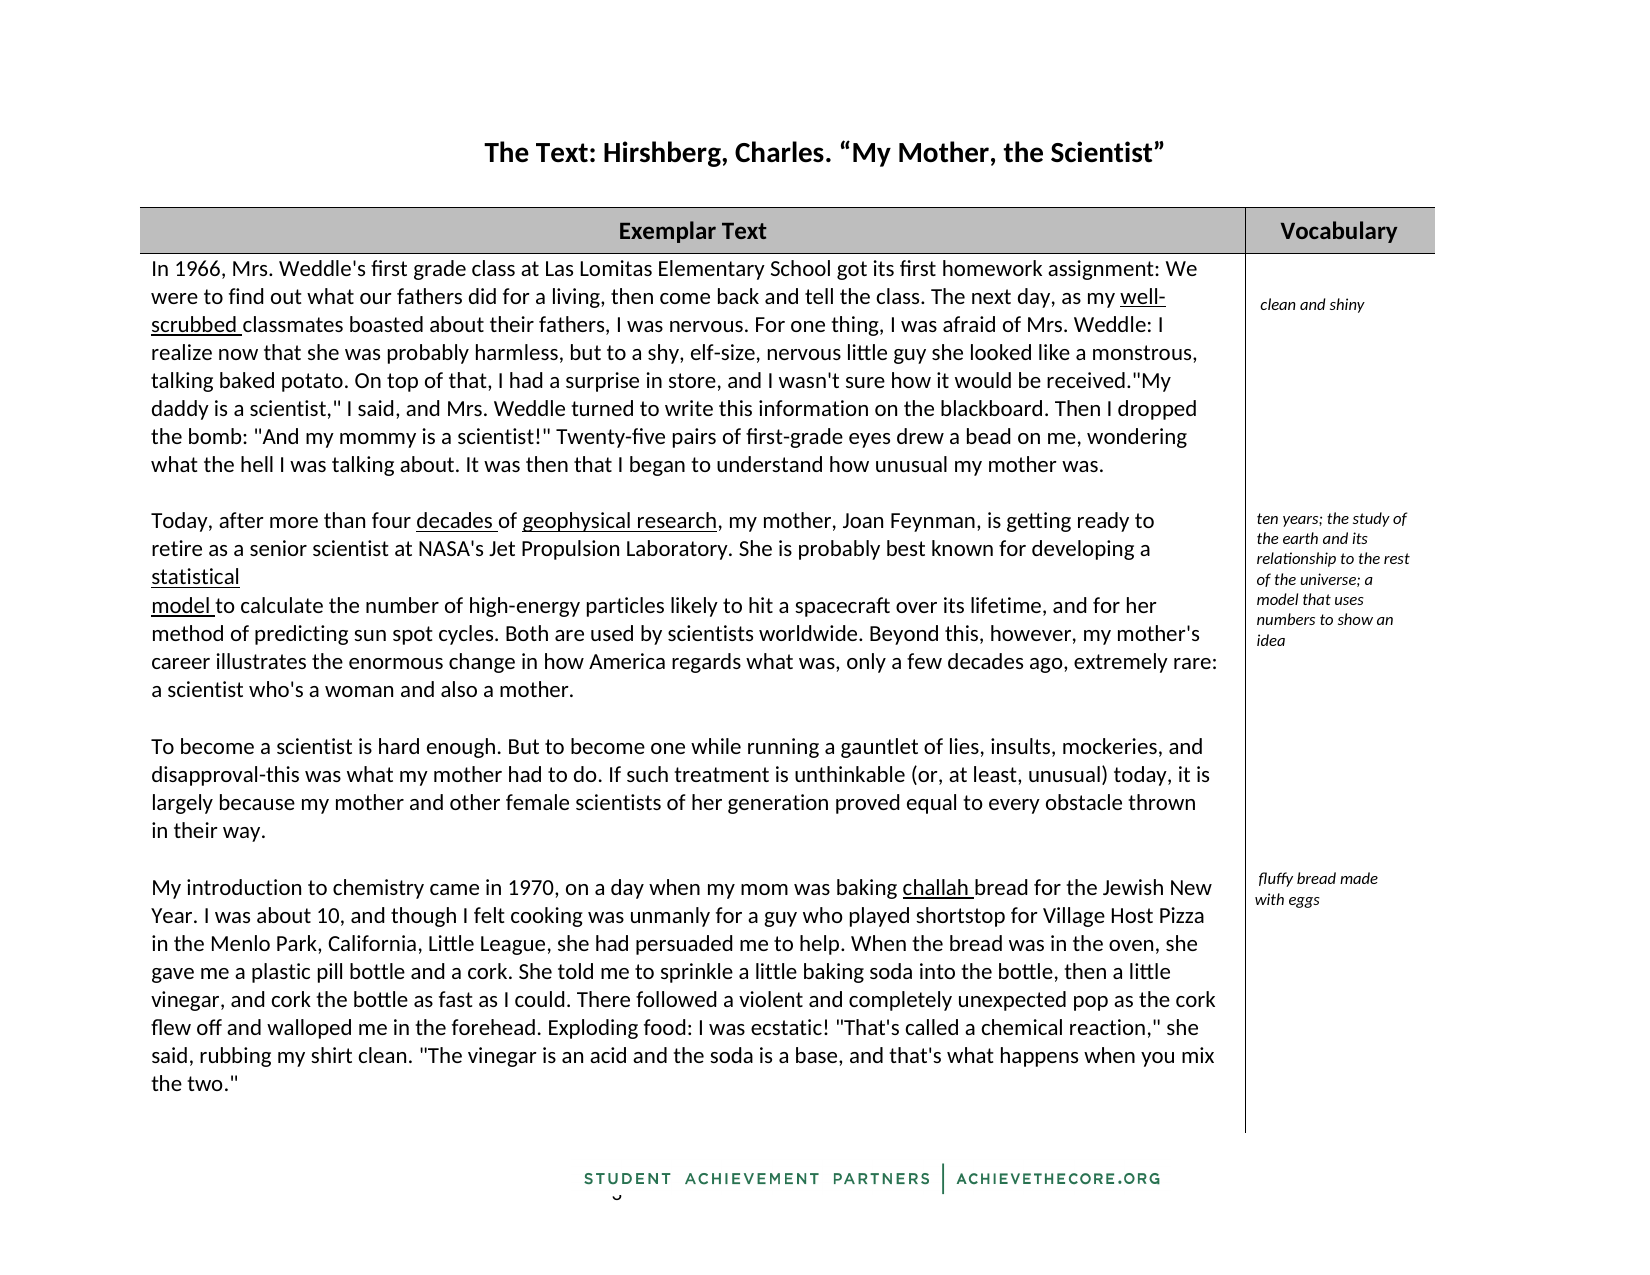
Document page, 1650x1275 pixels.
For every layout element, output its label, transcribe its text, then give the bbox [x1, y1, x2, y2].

table_header Vocabulary [1246, 208, 1435, 253]
table_cell In 1966, Mrs. Weddle's first grade class at Las Lomitas Elementary School got its first homework assignment: We were to find out what our fathers did for a living, then come back and tell the class. The next day, as my well- scrubbed classmates boasted about their fathers, I was nervous. For one thing, I was afraid of Mrs. Weddle: I realize now that she was probably harmless, but to a shy, elf-size, nervous little guy she looked like a monstrous, talking baked potato. On top of that, I had a surprise in store, and I wasn't sure how it would be received."My daddy is a scientist," I said, and Mrs. Weddle turned to write this information on the blackboard. Then I dropped the bomb: "And my mommy is a scientist!" Twenty-five pairs of first-grade eyes drew a bead on me, wondering what the hell I was talking about. It was then that I began to understand how unusual my mother was. Today, after more than four decades of geophysical research, my mother, Joan Feynman, is getting ready to retire as a senior scientist at NASA's Jet Propulsion Laboratory. She is probably best known for developing a statistical model to calculate the number of high-energy particles likely to hit a spacecraft over its lifetime, and for her method of predicting sun spot cycles. Both are used by scientists worldwide. Beyond this, however, my mother's career illustrates the enormous change in how America regards what was, only a few decades ago, extremely rare: a scientist who's a woman and also a mother. To become a scientist is hard enough. But to become one while running a gauntlet of lies, insults, mockeries, and disapproval-this was what my mother had to do. If such treatment is unthinkable (or, at least, unusual) today, it is largely because my mother and other female scientists of her generation proved equal to every obstacle thrown in their way. My introduction to chemistry came in 1970, on a day when my mom was baking challah bread for the Jewish New Year. I was about 10, and though I felt cooking was unmanly for a guy who played shortstop for Village Host Pizza in the Menlo Park, California, Little League, she had persuaded me to help. When the bread was in the oven, she gave me a plastic pill bottle and a cork. She told me to sprinkle a little baking soda into the bottle, then a little vinegar, and cork the bottle as fast as I could. There followed a violent and completely unexpected pop as the cork flew off and walloped me in the forehead. Exploding food: I was ecstatic! "That's called a chemical reaction," she said, rubbing my shirt clean. "The vinegar is an acid and the soda is a base, and that's what happens when you mix the two." [140, 254, 1245, 1133]
subtitle The Text: Hirshberg, Charles. “My Mother, the Scientist” [484, 134, 1510, 170]
table_header Exemplar Text [140, 208, 1245, 253]
picture [571, 1159, 1172, 1195]
table_cell clean and shiny ten years; the study of the earth and its relationship to the rest of the universe; a model that uses numbers to show an idea fluffy bread made with eggs [1246, 254, 1435, 1133]
